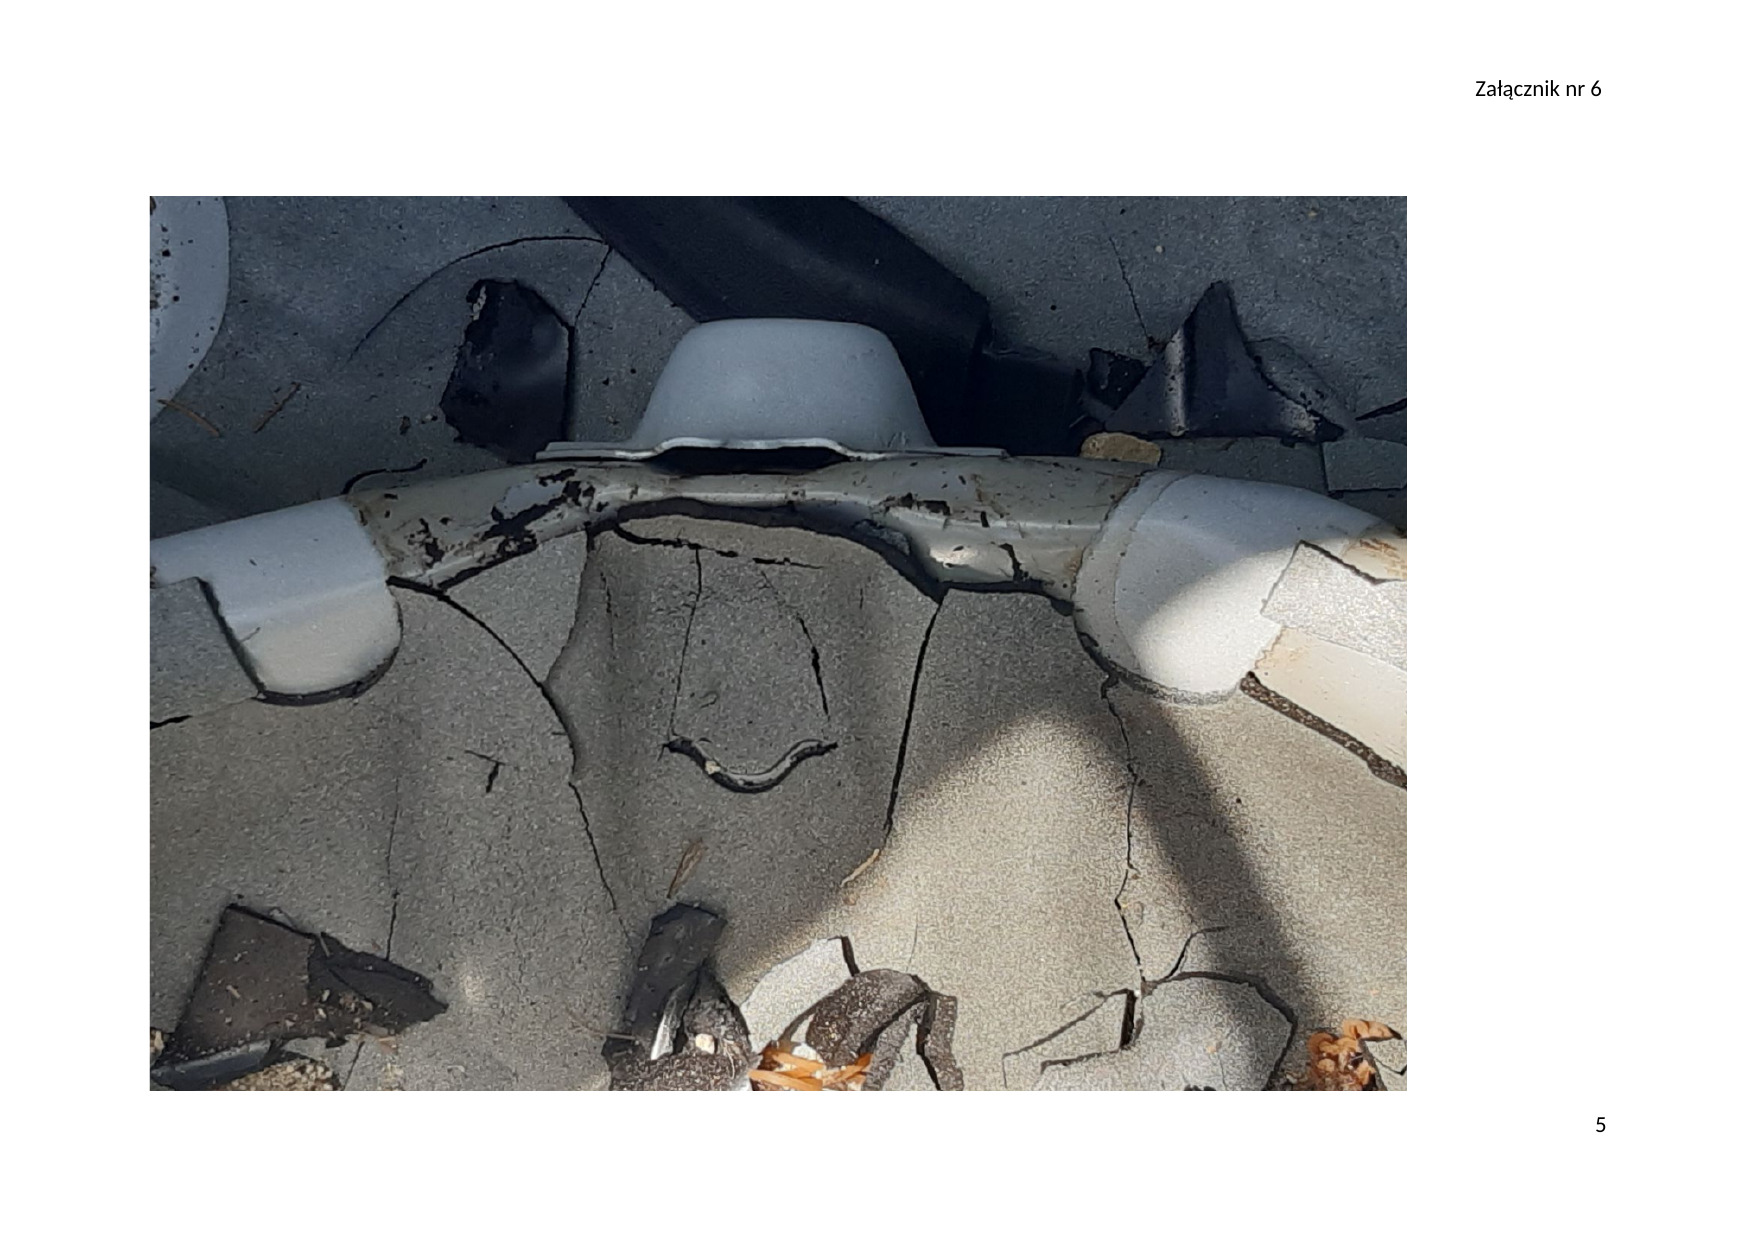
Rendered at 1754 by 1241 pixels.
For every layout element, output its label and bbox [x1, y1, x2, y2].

picture [151, 197, 1407, 1090]
